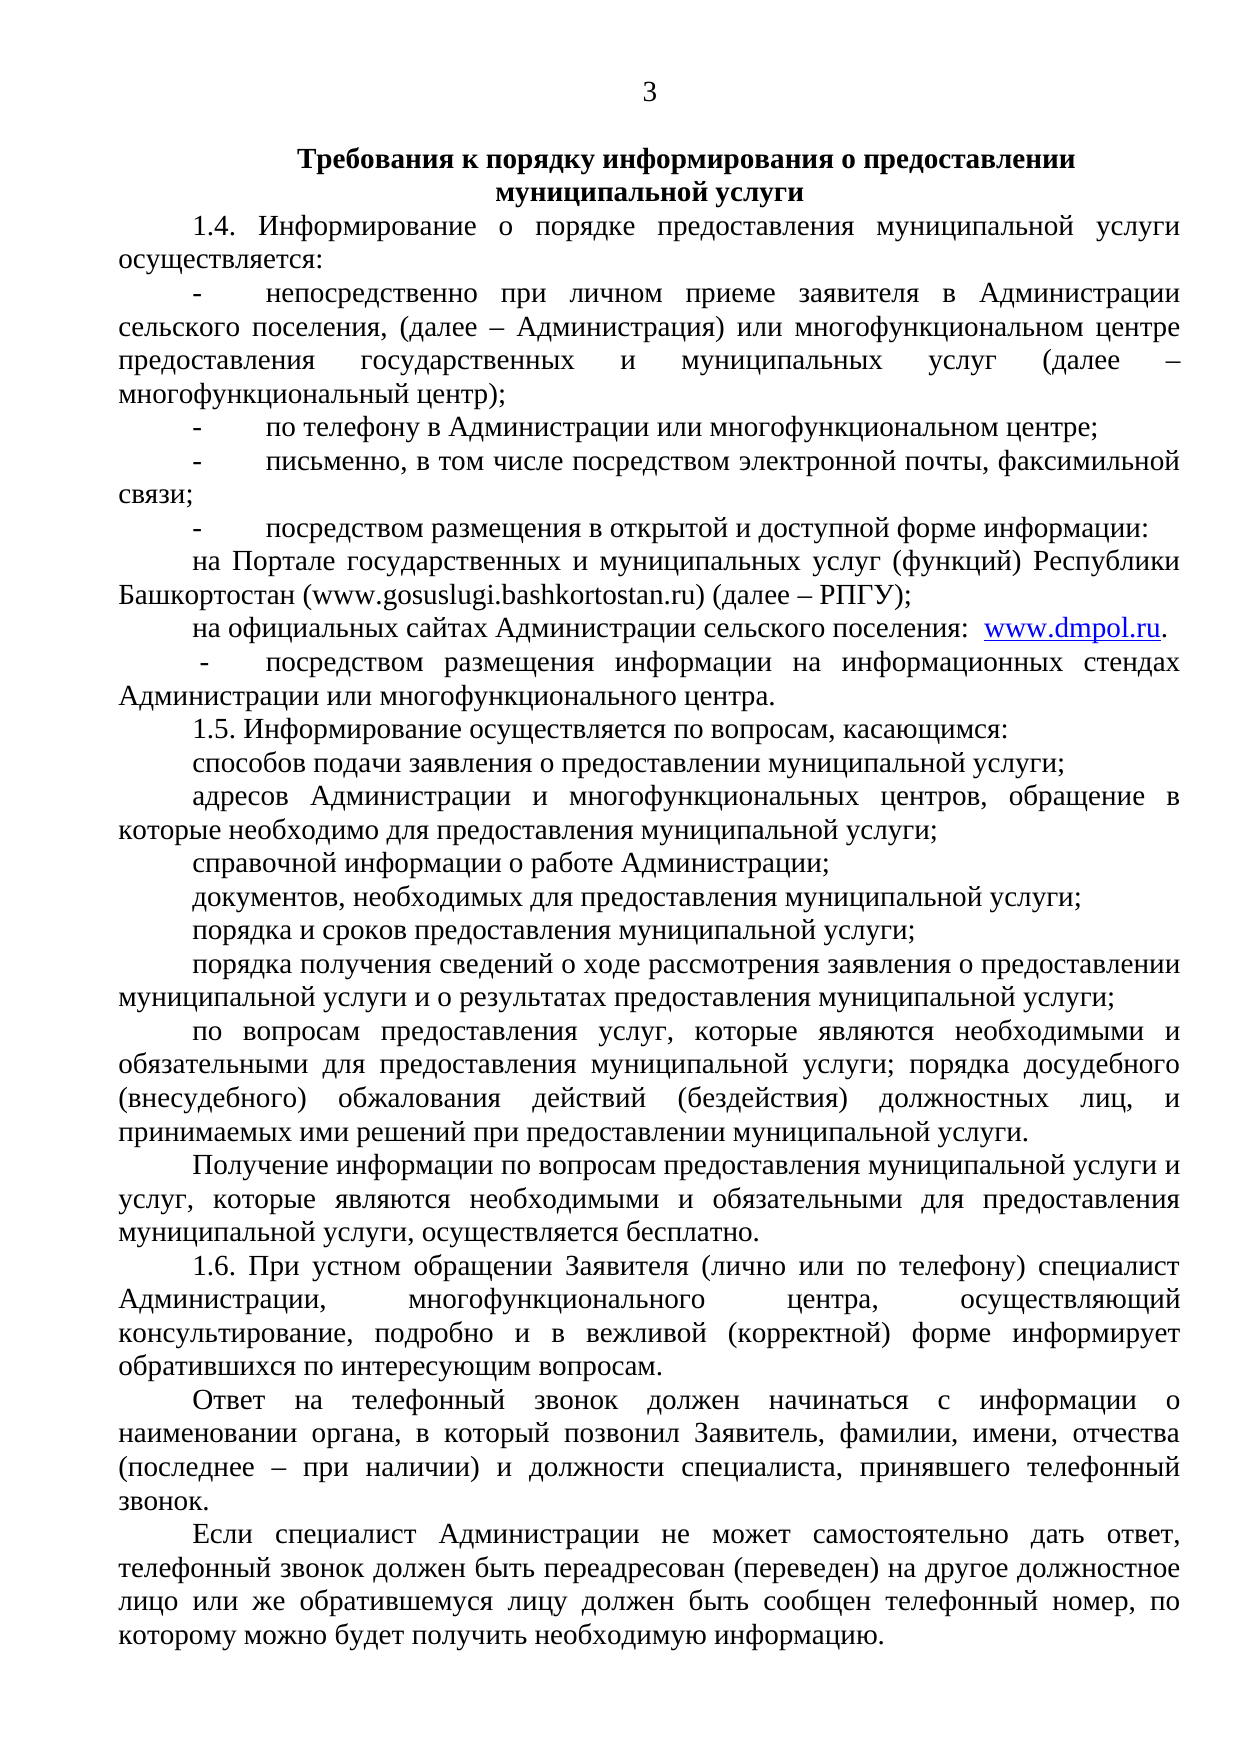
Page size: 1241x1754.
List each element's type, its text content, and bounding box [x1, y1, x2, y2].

text Требования к порядку информирования о предоставлении муниципальной услуги [118, 141, 1181, 208]
text - письменно, в том числе посредством электронной почты, факсимильной связи; [118, 443, 1181, 510]
text порядка и сроков предоставления муниципальной услуги; [118, 912, 1181, 946]
text Получение информации по вопросам предоставления муниципальной услуги и услуг, которые являются необходимыми и обязательными для предоставления муниципальной услуги, осуществляется бесплатно. [118, 1147, 1181, 1248]
text 1.5. Информирование осуществляется по вопросам, касающимся: [118, 711, 1181, 745]
text порядка получения сведений о ходе рассмотрения заявления о предоставлении муниципальной услуги и о результатах предоставления муниципальной услуги; [118, 946, 1181, 1013]
text 1.4. Информирование о порядке предоставления муниципальной услуги осуществляется: [118, 208, 1181, 275]
text на Портале государственных и муниципальных услуг (функций) Республики Башкортостан (www.gosuslugi.bashkortostan.ru) (далее – РПГУ); [118, 543, 1181, 611]
text на официальных сайтах Администрации сельского поселения: www.dmpol.ru. [118, 611, 1181, 644]
text Ответ на телефонный звонок должен начинаться с информации о наименовании органа, в который позвонил Заявитель, фамилии, имени, отчества (последнее – при наличии) и должности специалиста, принявшего телефонный звонок. [118, 1382, 1181, 1516]
text 1.6. При устном обращении Заявителя (лично или по телефону) специалист Администрации, многофункционального центра, осуществляющий консультирование, подробно и в вежливой (корректной) форме информирует обратившихся по интересующим вопросам. [118, 1248, 1181, 1382]
text - посредством размещения информации на информационных стендах Администрации или многофункционального центра. [118, 644, 1181, 711]
text Если специалист Администрации не может самостоятельно дать ответ, телефонный звонок должен быть переадресован (переведен) на другое должностное лицо или же обратившемуся лицу должен быть сообщен телефонный номер, по которому можно будет получить необходимую информацию. [118, 1516, 1181, 1650]
text - посредством размещения в открытой и доступной форме информации: [118, 510, 1181, 543]
text способов подачи заявления о предоставлении муниципальной услуги; [118, 745, 1181, 778]
text документов, необходимых для предоставления муниципальной услуги; [118, 879, 1181, 912]
text - непосредственно при личном приеме заявителя в Администрации сельского поселения, (далее – Администрация) или многофункциональном центре предоставления государственных и муниципальных услуг (далее – многофункциональный центр); [118, 275, 1181, 409]
text адресов Администрации и многофункциональных центров, обращение в которые необходимо для предоставления муниципальной услуги; [118, 778, 1181, 845]
text справочной информации о работе Администрации; [118, 845, 1181, 879]
text по вопросам предоставления услуг, которые являются необходимыми и обязательными для предоставления муниципальной услуги; порядка досудебного (внесудебного) обжалования действий (бездействия) должностных лиц, и принимаемых ими решений при предоставлении муниципальной услуги. [118, 1013, 1181, 1147]
text - по телефону в Администрации или многофункциональном центре; [118, 409, 1181, 443]
